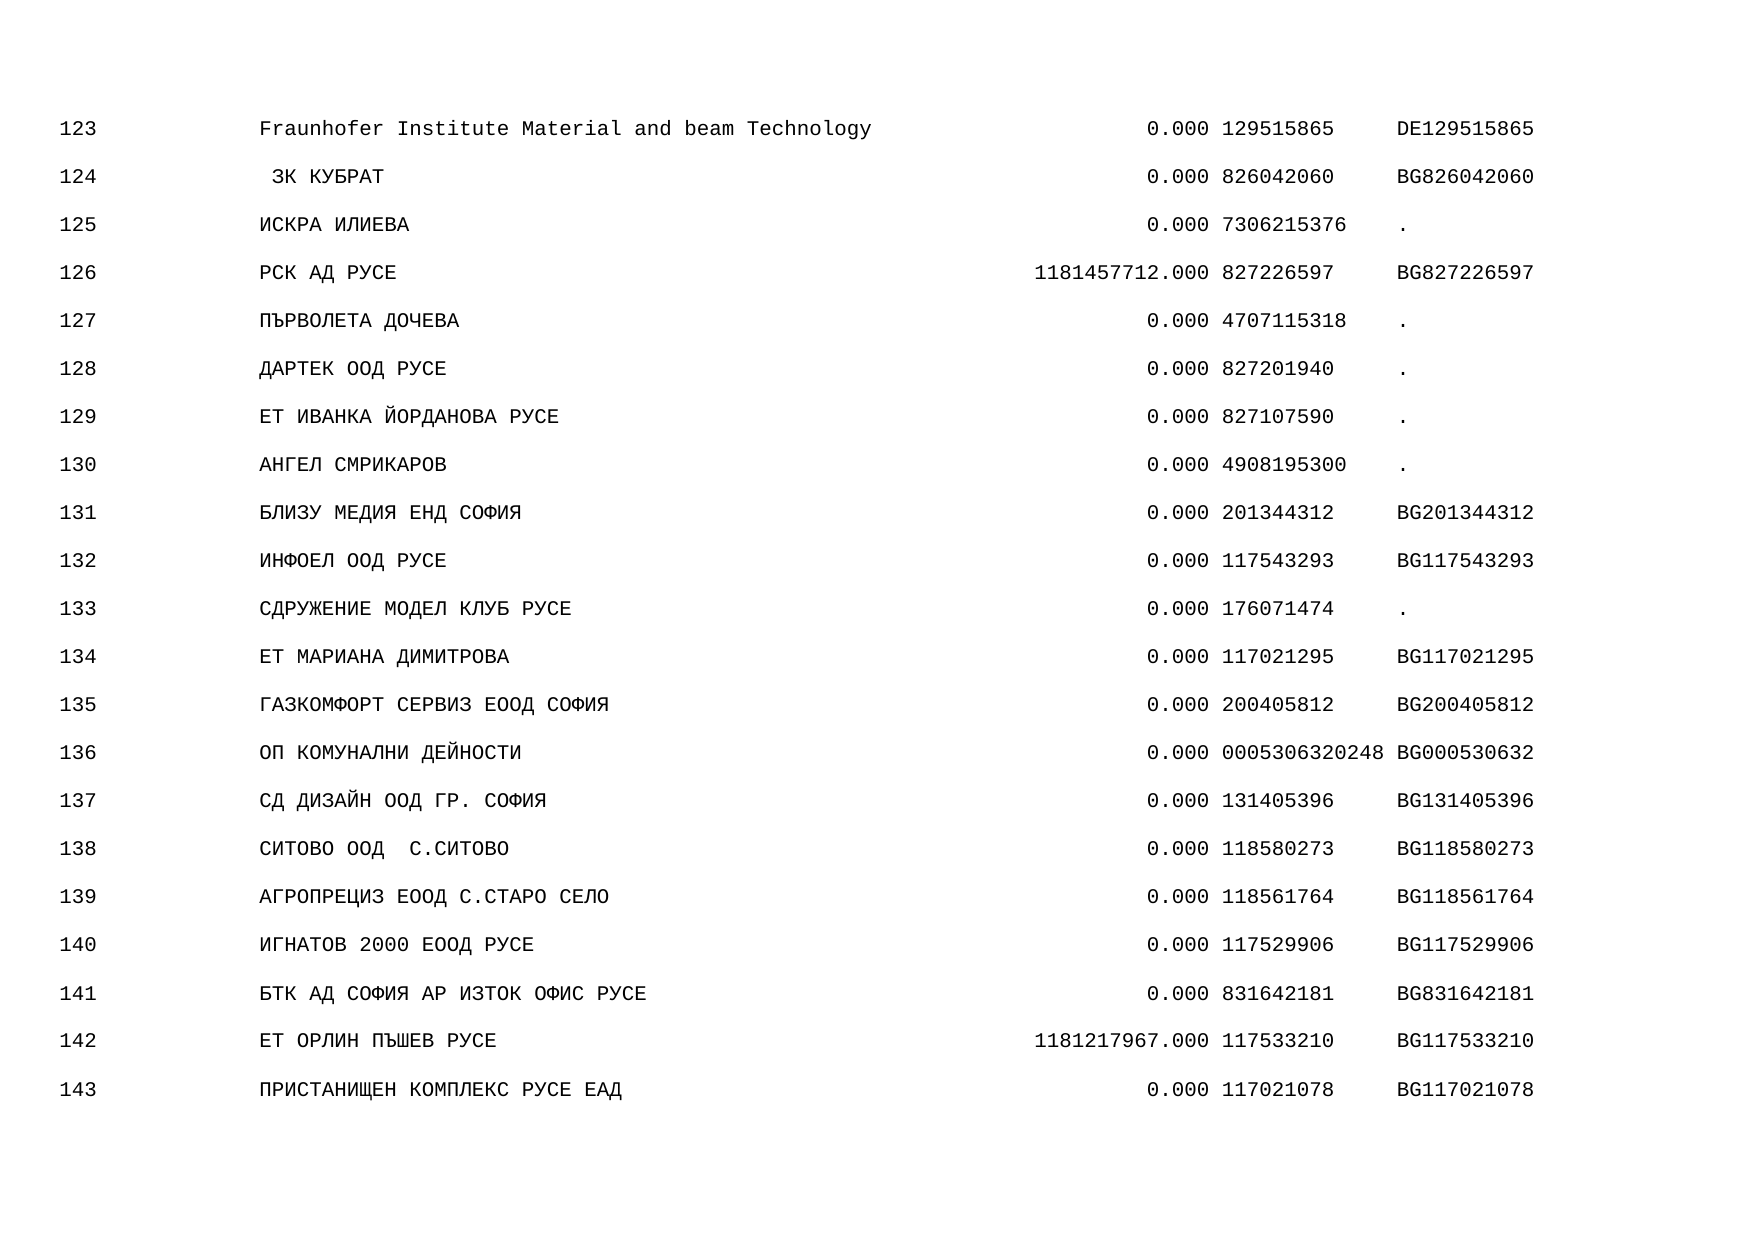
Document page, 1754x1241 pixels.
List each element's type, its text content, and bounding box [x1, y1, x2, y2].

text 137 СД ДИЗАЙН ООД ГР. СОФИЯ 0.000 131405396 BG131405396 [59, 790, 1695, 814]
text 129 ЕТ ИВАНКА ЙОРДАНОВА РУСЕ 0.000 827107590 . [59, 406, 1695, 430]
text 140 ИГНАТОВ 2000 ЕООД РУСЕ 0.000 117529906 BG117529906 [59, 934, 1695, 958]
text 143 ПРИСТАНИЩЕН КОМПЛЕКС РУСЕ ЕАД 0.000 117021078 BG117021078 [59, 1078, 1695, 1102]
text 128 ДАРТЕК ООД РУСЕ 0.000 827201940 . [59, 358, 1695, 382]
text 132 ИНФОЕЛ ООД РУСЕ 0.000 117543293 BG117543293 [59, 550, 1695, 574]
text 124 ЗК КУБРАТ 0.000 826042060 BG826042060 [59, 166, 1695, 190]
text 125 ИСКРА ИЛИЕВА 0.000 7306215376 . [59, 214, 1695, 238]
text 126 РСК АД РУСЕ 1181457712.000 827226597 BG827226597 [59, 262, 1695, 286]
text 131 БЛИЗУ МЕДИЯ ЕНД СОФИЯ 0.000 201344312 BG201344312 [59, 502, 1695, 526]
text 142 ЕТ ОРЛИН ПЪШЕВ РУСЕ 1181217967.000 117533210 BG117533210 [59, 1031, 1695, 1054]
text 123 Fraunhofer Institute Material and beam Technology 0.000 129515865 DE129515865 [59, 118, 1695, 142]
text 141 БТК АД СОФИЯ АР ИЗТОК ОФИС РУСЕ 0.000 831642181 BG831642181 [59, 982, 1695, 1006]
text 139 АГРОПРЕЦИЗ ЕООД С.СТАРО СЕЛО 0.000 118561764 BG118561764 [59, 886, 1695, 910]
text 134 ЕТ МАРИАНА ДИМИТРОВА 0.000 117021295 BG117021295 [59, 646, 1695, 670]
text 136 ОП КОМУНАЛНИ ДЕЙНОСТИ 0.000 0005306320248 BG000530632 [59, 742, 1695, 766]
text 135 ГАЗКОМФОРТ СЕРВИЗ ЕООД СОФИЯ 0.000 200405812 BG200405812 [59, 694, 1695, 718]
text 127 ПЪРВОЛЕТА ДОЧЕВА 0.000 4707115318 . [59, 310, 1695, 334]
text 130 АНГЕЛ СМРИКАРОВ 0.000 4908195300 . [59, 454, 1695, 478]
text 138 СИТОВО ООД С.СИТОВО 0.000 118580273 BG118580273 [59, 838, 1695, 862]
text 133 СДРУЖЕНИЕ МОДЕЛ КЛУБ РУСЕ 0.000 176071474 . [59, 598, 1695, 622]
